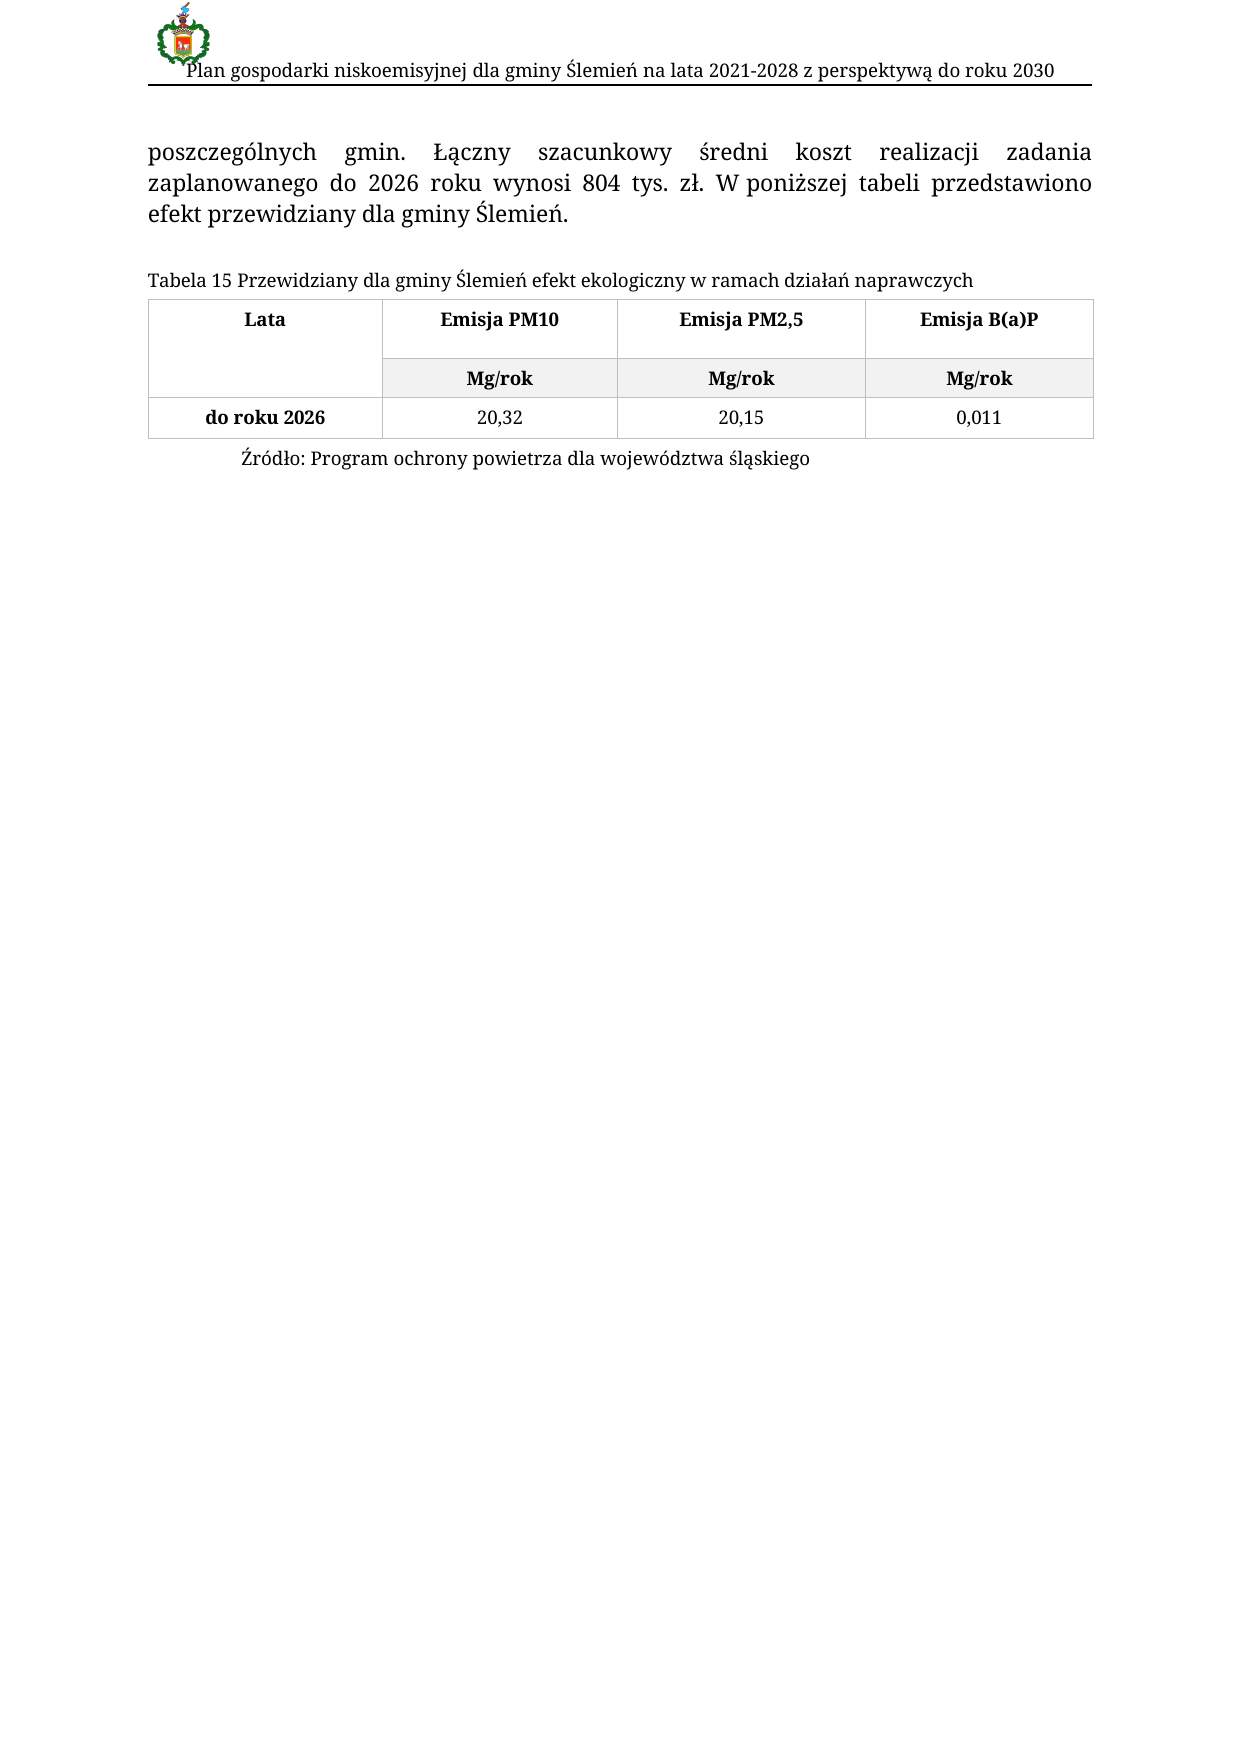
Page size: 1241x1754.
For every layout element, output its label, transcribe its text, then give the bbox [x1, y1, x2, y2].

table_cell 20,32 [383, 398, 617, 438]
text Źródło: Program ochrony powietrza dla województwa śląskiego [241, 445, 1091, 471]
picture [157, 2, 210, 66]
table_header Emisja B(a)P [866, 300, 1093, 358]
table_cell 20,15 [618, 398, 865, 438]
table_header Emisja PM2,5 [618, 300, 865, 358]
table_header Lata [149, 300, 382, 397]
table_header Emisja PM10 [383, 300, 617, 358]
table_cell 0,011 [866, 398, 1093, 438]
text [148, 136, 1092, 229]
table_cell Mg/rok [618, 359, 865, 397]
table_cell Mg/rok [383, 359, 617, 397]
table_cell Mg/rok [866, 359, 1093, 397]
text Tabela 15 Przewidziany dla gminy Ślemień efekt ekologiczny w ramach działań naprawczych [148, 268, 1092, 293]
table_cell do roku 2026 [149, 398, 382, 438]
